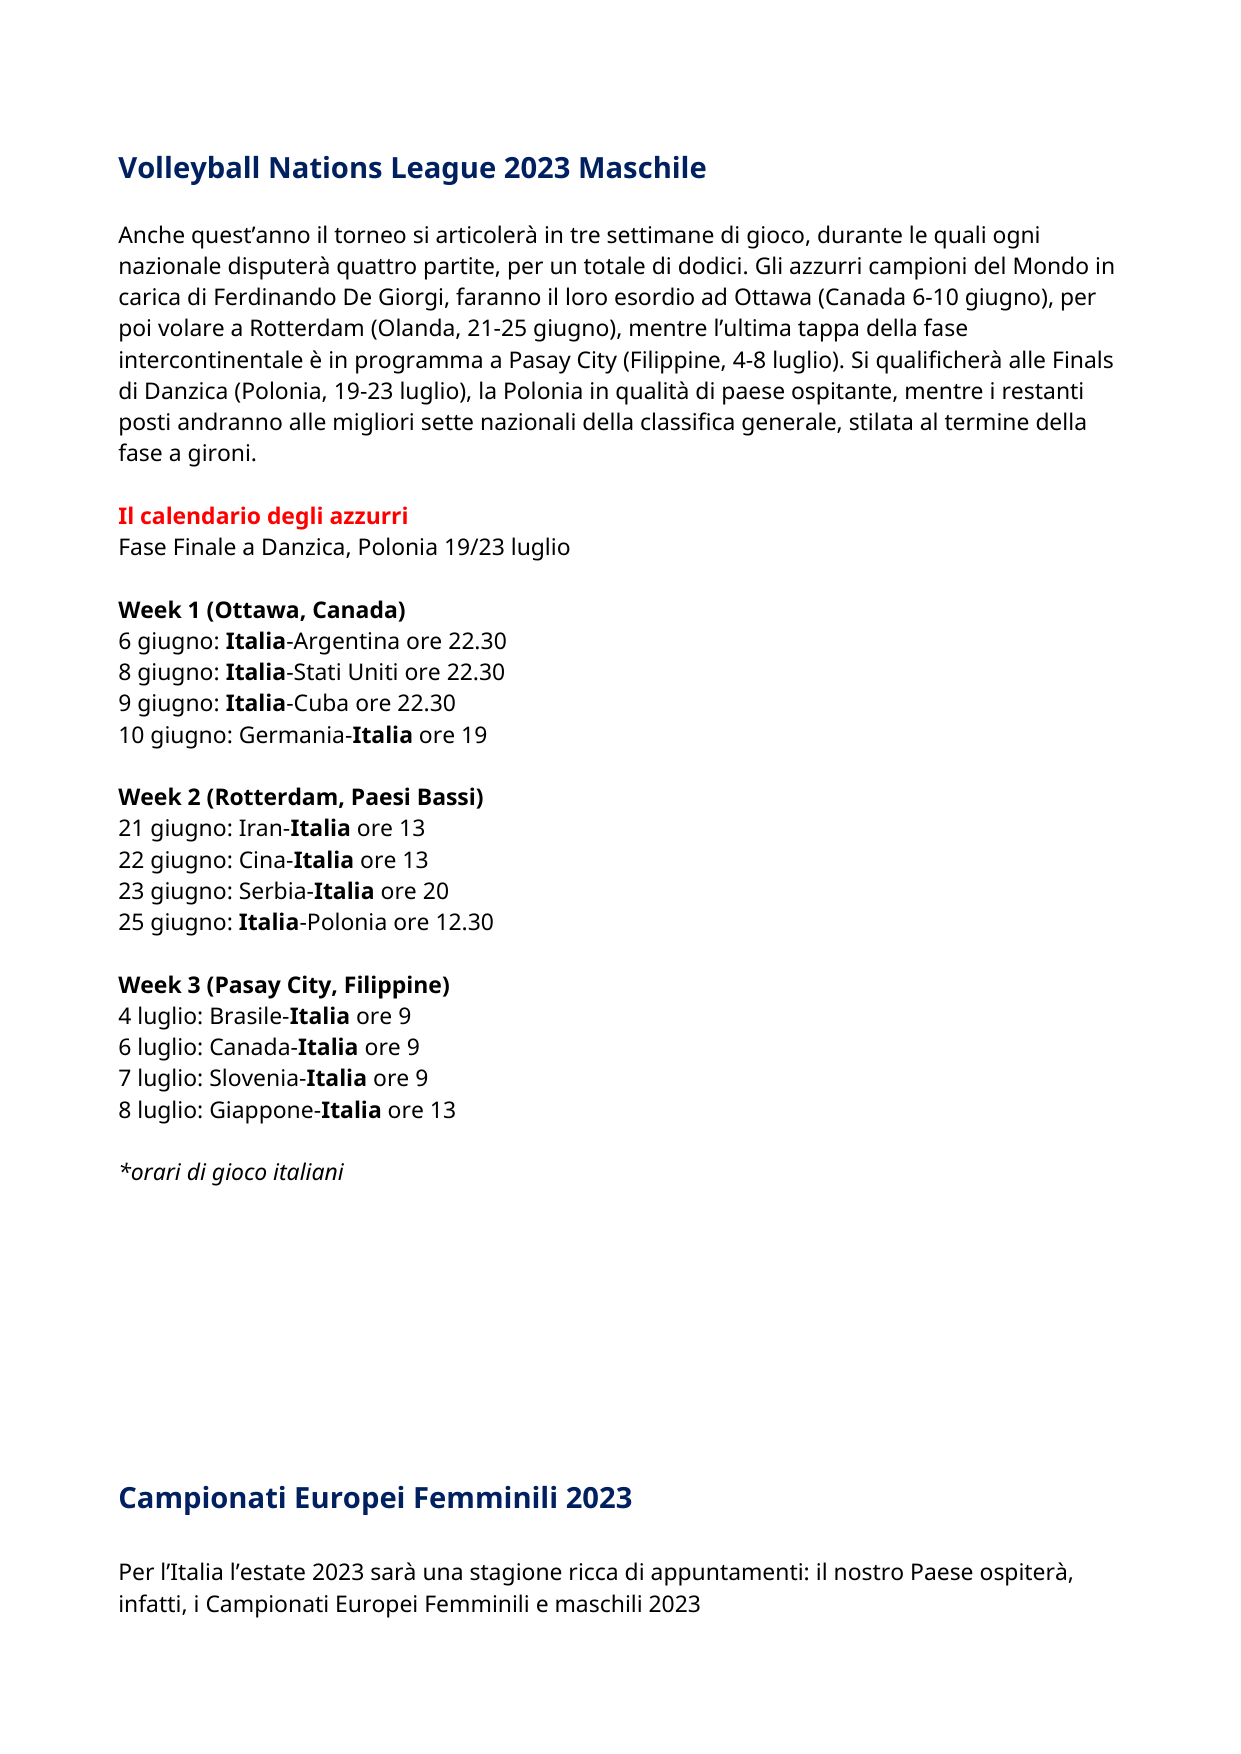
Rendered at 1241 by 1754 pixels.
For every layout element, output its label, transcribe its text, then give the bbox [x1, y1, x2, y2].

text Per l’Italia l’estate 2023 sarà una stagione ricca di appuntamenti: il nostro Paese ospiterà, infatti, i Campionati Europei Femminili e maschili 2023 [118, 1556, 1122, 1619]
text Week 1 (Ottawa, Canada) 6 giugno: Italia-Argentina ore 22.30 8 giugno: Italia-Stati Uniti ore 22.30 9 giugno: Italia-Cuba ore 22.30 10 giugno: Germania-Italia ore 19 [118, 593, 1122, 750]
text Campionati Europei Femminili 2023 [118, 1477, 1122, 1517]
text *orari di gioco italiani [118, 1156, 1122, 1187]
text Anche quest’anno il torneo si articolerà in tre settimane di gioco, durante le quali ogni nazionale disputerà quattro partite, per un totale di dodici. Gli azzurri campioni del Mondo in carica di Ferdinando De Giorgi, faranno il loro esordio ad Ottawa (Canada 6-10 giugno), per poi volare a Rotterdam (Olanda, 21-25 giugno), mentre l’ultima tappa della fase intercontinentale è in programma a Pasay City (Filippine, 4-8 luglio). Si qualificherà alle Finals di Danzica (Polonia, 19-23 luglio), la Polonia in qualità di paese ospitante, mentre i restanti posti andranno alle migliori sette nazionali della classifica generale, stilata al termine della fase a gironi. [118, 218, 1122, 468]
text Volleyball Nations League 2023 Maschile [118, 148, 1122, 187]
text Week 3 (Pasay City, Filippine) 4 luglio: Brasile-Italia ore 9 6 luglio: Canada-Italia ore 9 7 luglio: Slovenia-Italia ore 9 8 luglio: Giappone-Italia ore 13 [118, 968, 1122, 1125]
text Fase Finale a Danzica, Polonia 19/23 luglio [118, 531, 1122, 562]
text Week 2 (Rotterdam, Paesi Bassi) 21 giugno: Iran-Italia ore 13 22 giugno: Cina-Italia ore 13 23 giugno: Serbia-Italia ore 20 25 giugno: Italia-Polonia ore 12.30 [118, 781, 1122, 937]
text Il calendario degli azzurri [118, 500, 1122, 531]
